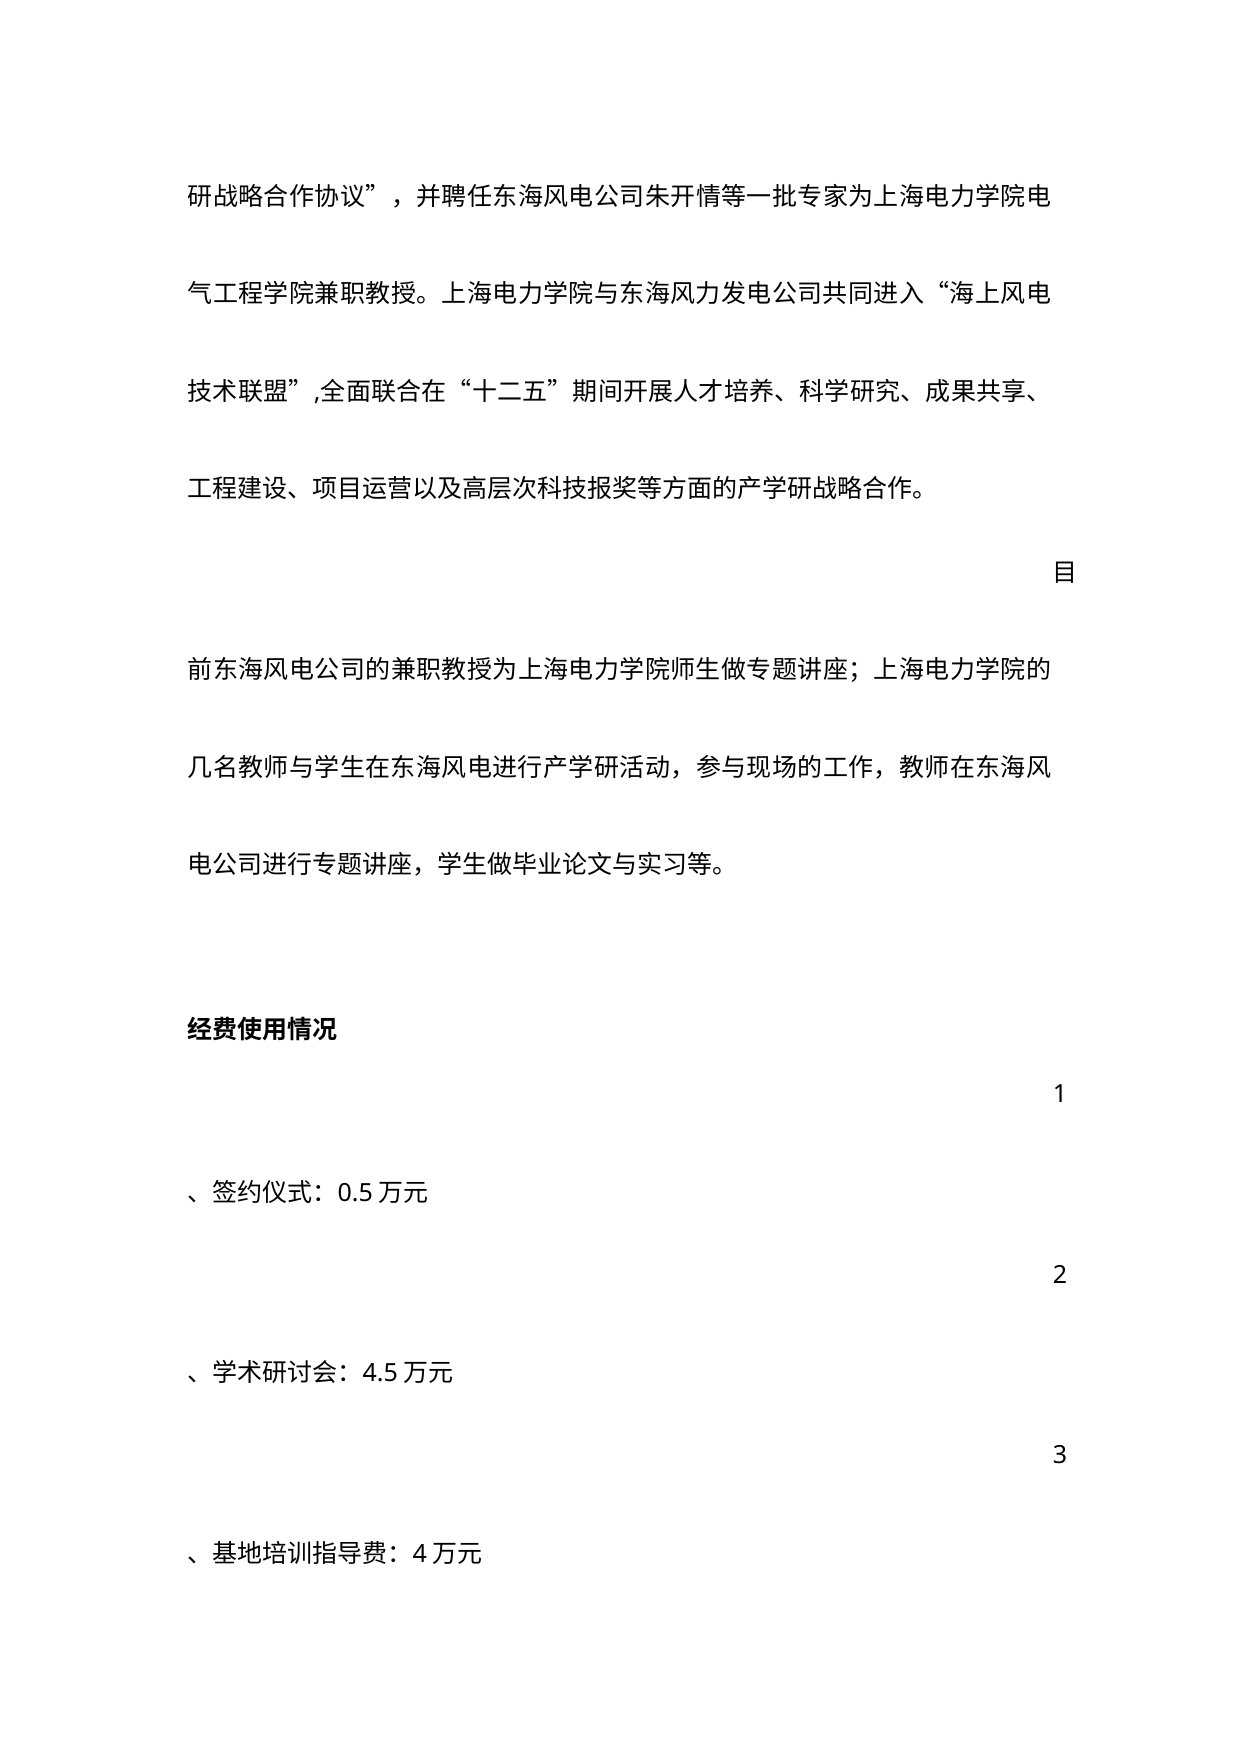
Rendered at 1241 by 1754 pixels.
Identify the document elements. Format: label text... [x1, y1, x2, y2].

text 1、签约仪式：0.5万元 [187, 1060, 1053, 1223]
text 2、学术研讨会：4.5万元 [187, 1241, 1053, 1403]
text 目前东海风电公司的兼职教授为上海电力学院师生做专题讲座；上海电力学院的几名教师与学生在东海风电进行产学研活动，参与现场的工作，教师在东海风电公司进行专题讲座，学生做毕业论文与实习等。 [187, 538, 1053, 895]
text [187, 162, 1053, 519]
text 经费使用情况 [187, 995, 1053, 1060]
text 3、基地培训指导费：4万元 [187, 1421, 1053, 1584]
